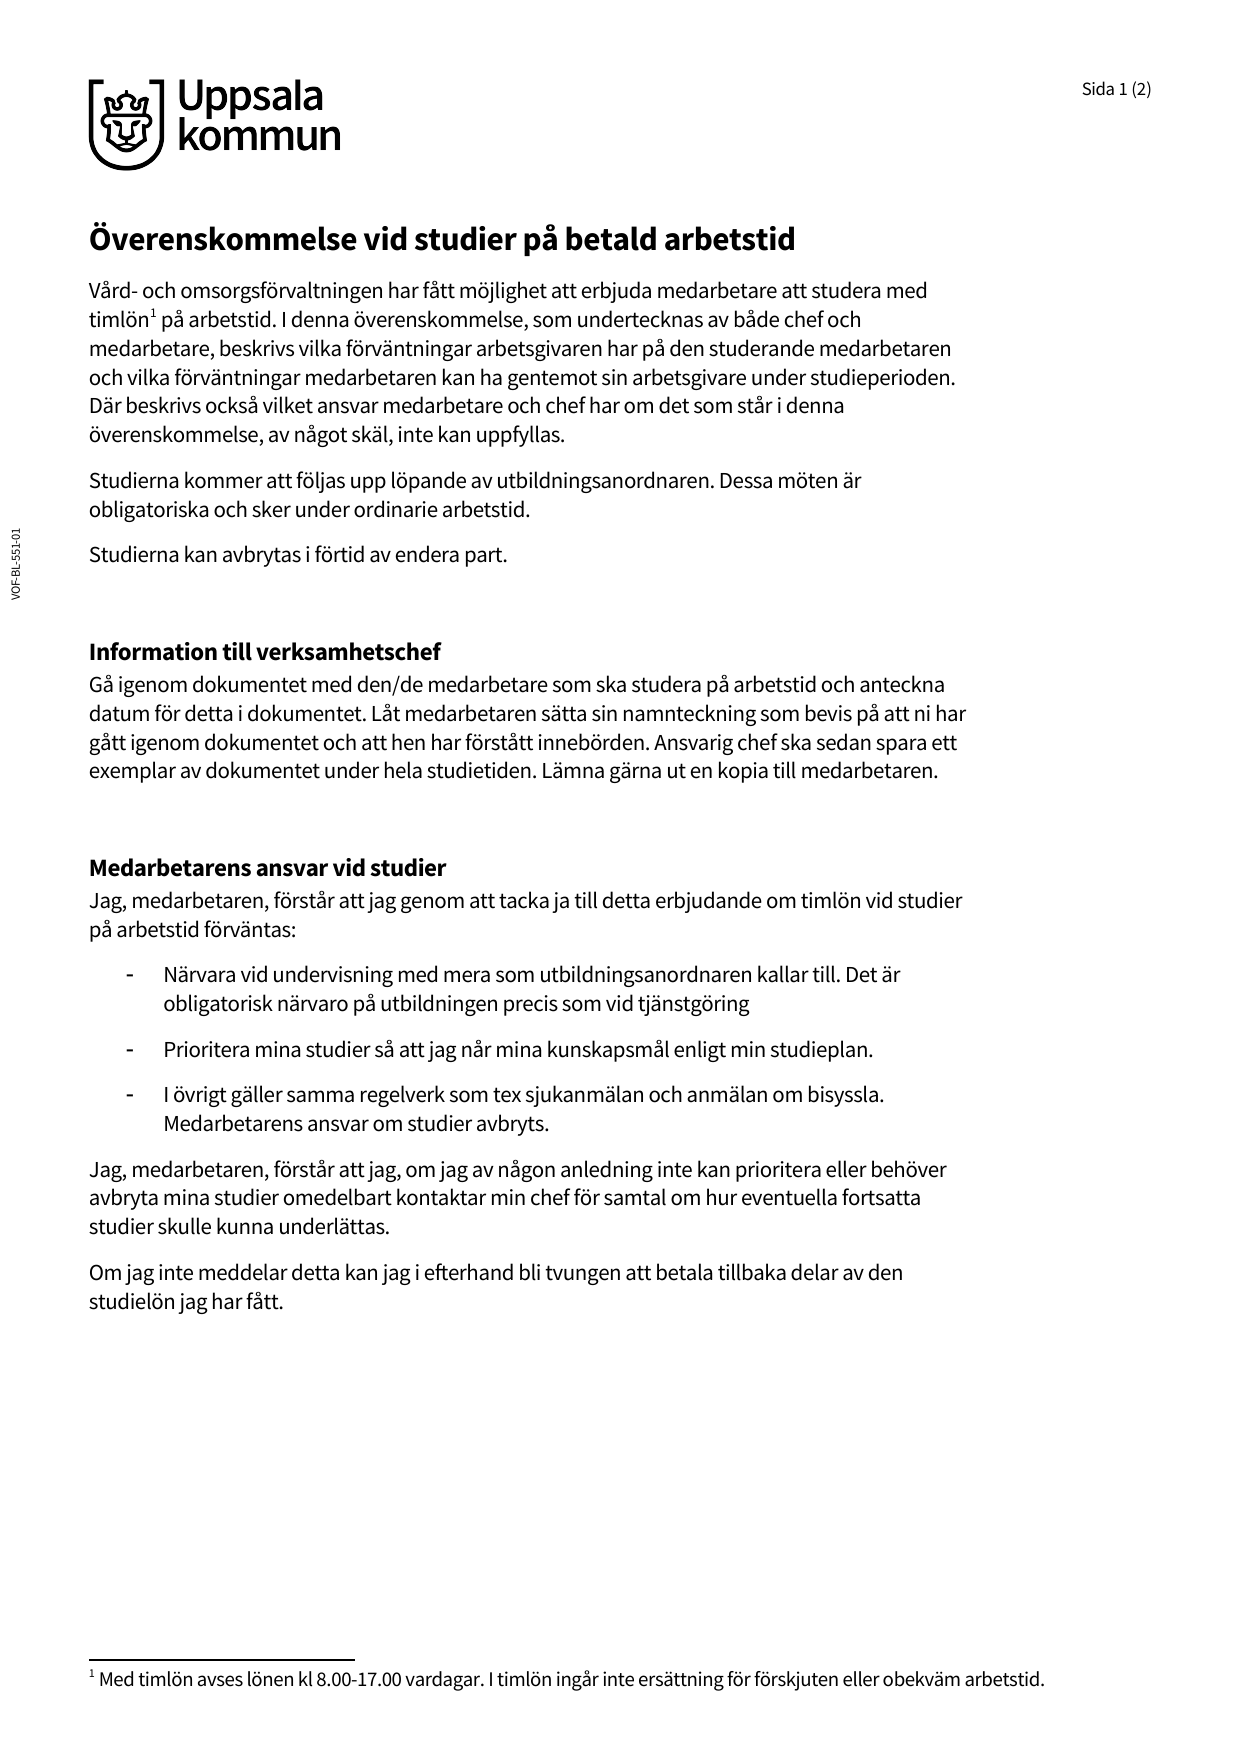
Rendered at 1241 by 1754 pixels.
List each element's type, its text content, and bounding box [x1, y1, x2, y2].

subtitle Information till verksamhetschef [89, 631, 974, 667]
subtitle Medarbetarens ansvar vid studier [89, 847, 974, 884]
text Om jag inte meddelar detta kan jag i efterhand bli tvungen att betala tillbaka delar av den studielön jag har fått. [89, 1258, 974, 1315]
subtitle Överenskommelse vid studier på betald arbetstid [89, 214, 974, 259]
text Vård- och omsorgsförvaltningen har fått möjlighet att erbjuda medarbetare att studera med timlön på arbetstid. I denna överenskommelse, som undertecknas av både chef och medarbetare, beskrivs vilka förväntningar arbetsgivaren har på den studerande medarbetaren och vilka förväntningar medarbetaren kan ha gentemot sin arbetsgivare under studieperioden. Där beskrivs också vilket ansvar medarbetare och chef har om det som står i denna överenskommelse, av något skäl, inte kan uppfyllas. [89, 276, 974, 449]
list Närvara vid undervisning med mera som utbildningsanordnaren kallar till. Det är obligatorisk närvaro på utbildningen precis som vid tjänstgöring [126, 960, 974, 1018]
text Gå igenom dokumentet med den/de medarbetare som ska studera på arbetstid och anteckna datum för detta i dokumentet. Låt medarbetaren sätta sin namnteckning som bevis på att ni har gått igenom dokumentet och att hen har förstått innebörden. Ansvarig chef ska sedan spara ett exemplar av dokumentet under hela studietiden. Lämna gärna ut en kopia till medarbetaren. [89, 669, 974, 785]
list I övrigt gäller samma regelverk som tex sjukanmälan och anmälan om bisyssla. Medarbetarens ansvar om studier avbryts. [126, 1080, 974, 1138]
text Studierna kan avbrytas i förtid av endera part. [89, 540, 974, 569]
picture [73, 65, 355, 186]
list Prioritera mina studier så att jag når mina kunskapsmål enligt min studieplan. [126, 1034, 974, 1063]
text Studierna kommer att följas upp löpande av utbildningsanordnaren. Dessa möten är obligatoriska och sker under ordinarie arbetstid. [89, 466, 974, 523]
text Jag, medarbetaren, förstår att jag, om jag av någon anledning inte kan prioritera eller behöver avbryta mina studier omedelbart kontaktar min chef för samtal om hur eventuella fortsatta studier skulle kunna underlättas. [89, 1154, 974, 1241]
text Jag, medarbetaren, förstår att jag genom att tacka ja till detta erbjudande om timlön vid studier på arbetstid förväntas: [89, 886, 974, 943]
